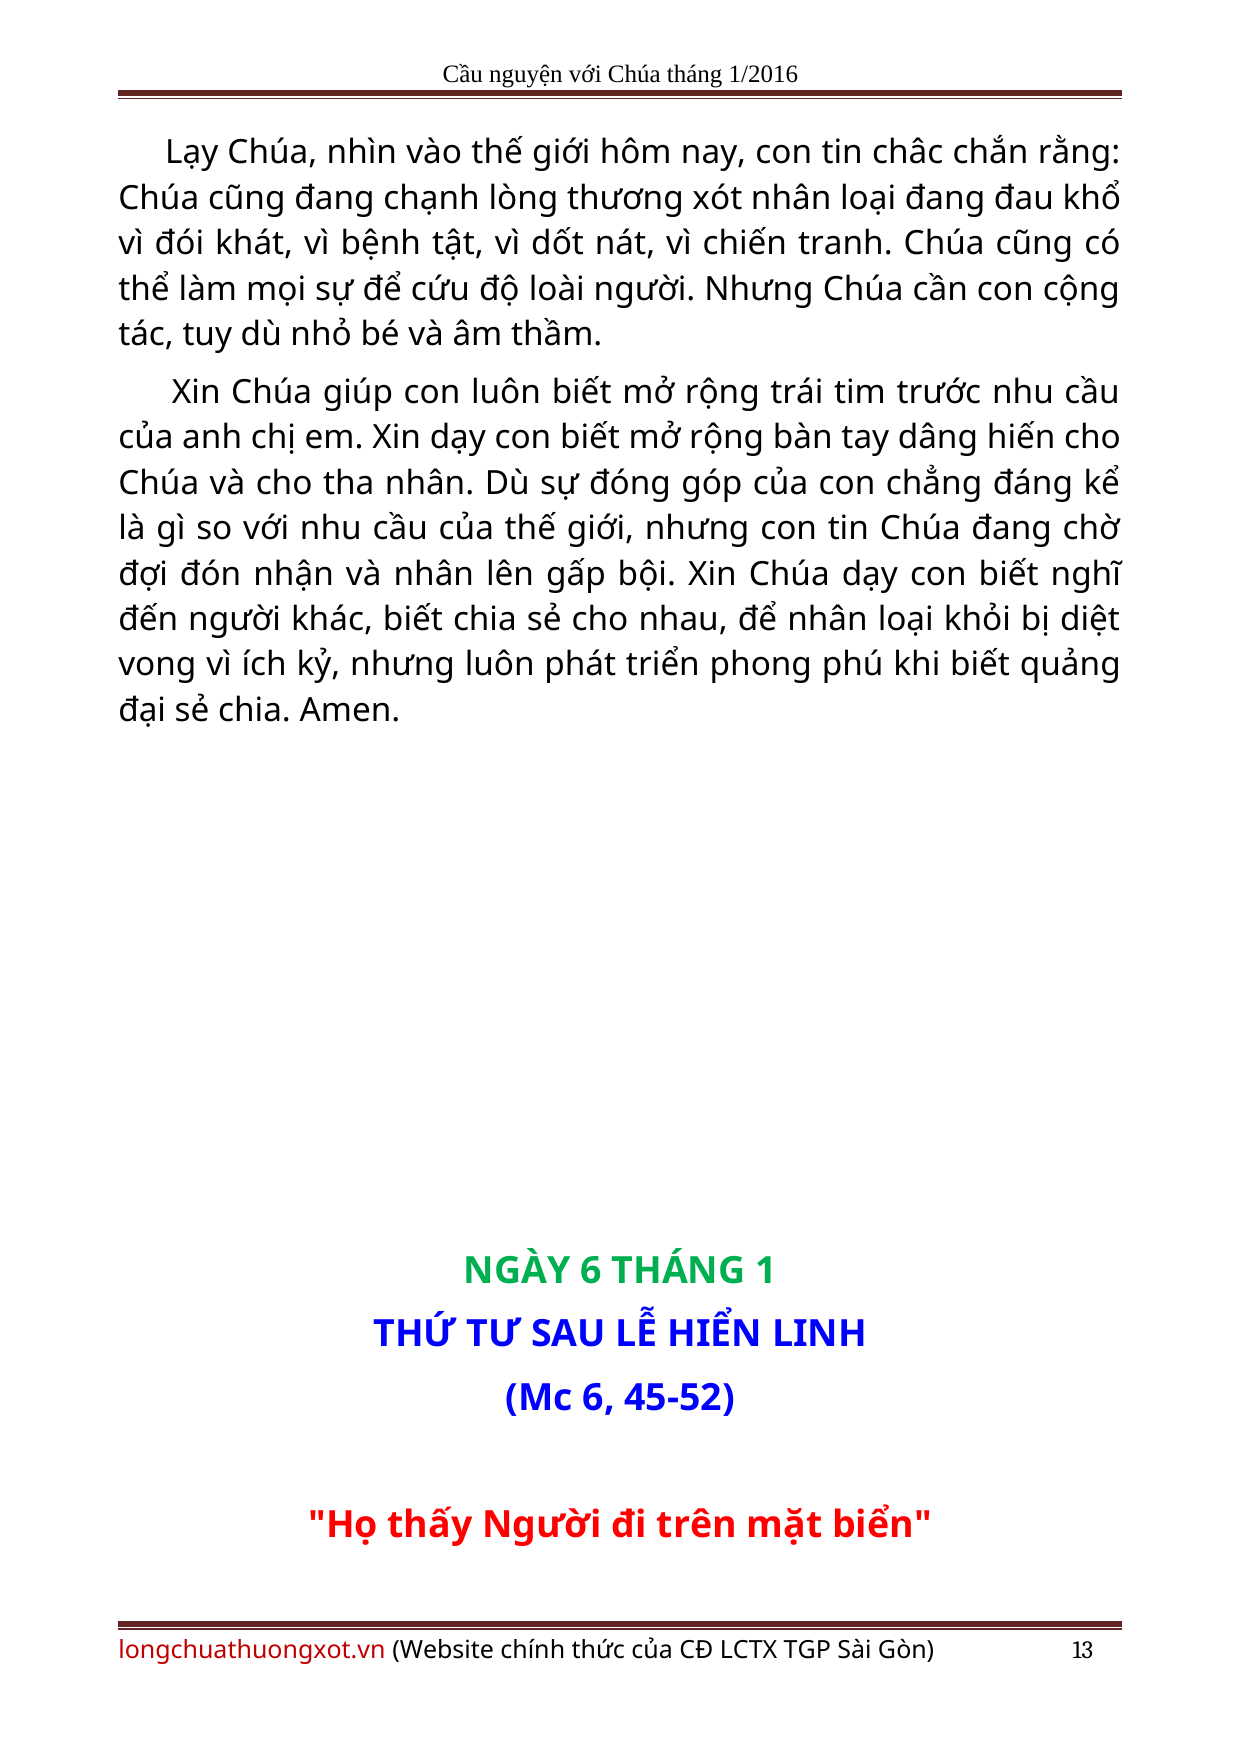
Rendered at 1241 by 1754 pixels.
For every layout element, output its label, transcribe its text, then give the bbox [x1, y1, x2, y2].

text (Mc 6, 45-52) [118, 1370, 1122, 1421]
text NGÀY 6 THÁNG 1 [118, 1243, 1122, 1294]
text THỨ TƯ SAU LỄ HIỂN LINH [118, 1307, 1122, 1358]
text Lạy Chúa, nhìn vào thế giới hôm nay, con tin châc chắn rằng: Chúa cũng đang chạnh lòng thương xót nhân loại đang đau khổ vì đói khát, vì bệnh tật, vì dốt nát, vì chiến tranh. Chúa cũng có thể làm mọi sự để cứu độ loài người. Nhưng Chúa cần con cộng tác, tuy dù nhỏ bé và âm thầm. [118, 128, 1122, 355]
text "Họ thấy Người đi trên mặt biển" [118, 1497, 1122, 1548]
text Xin Chúa giúp con luôn biết mở rộng trái tim trước nhu cầu của anh chị em. Xin dạy con biết mở rộng bàn tay dâng hiến cho Chúa và cho tha nhân. Dù sự đóng góp của con chẳng đáng kể là gì so với nhu cầu của thế giới, nhưng con tin Chúa đang chờ đợi đón nhận và nhân lên gấp bội. Xin Chúa dạy con biết nghĩ đến người khác, biết chia sẻ cho nhau, để nhân loại khỏi bị diệt vong vì ích kỷ, nhưng luôn phát triển phong phú khi biết quảng đại sẻ chia. Amen. [118, 368, 1122, 731]
